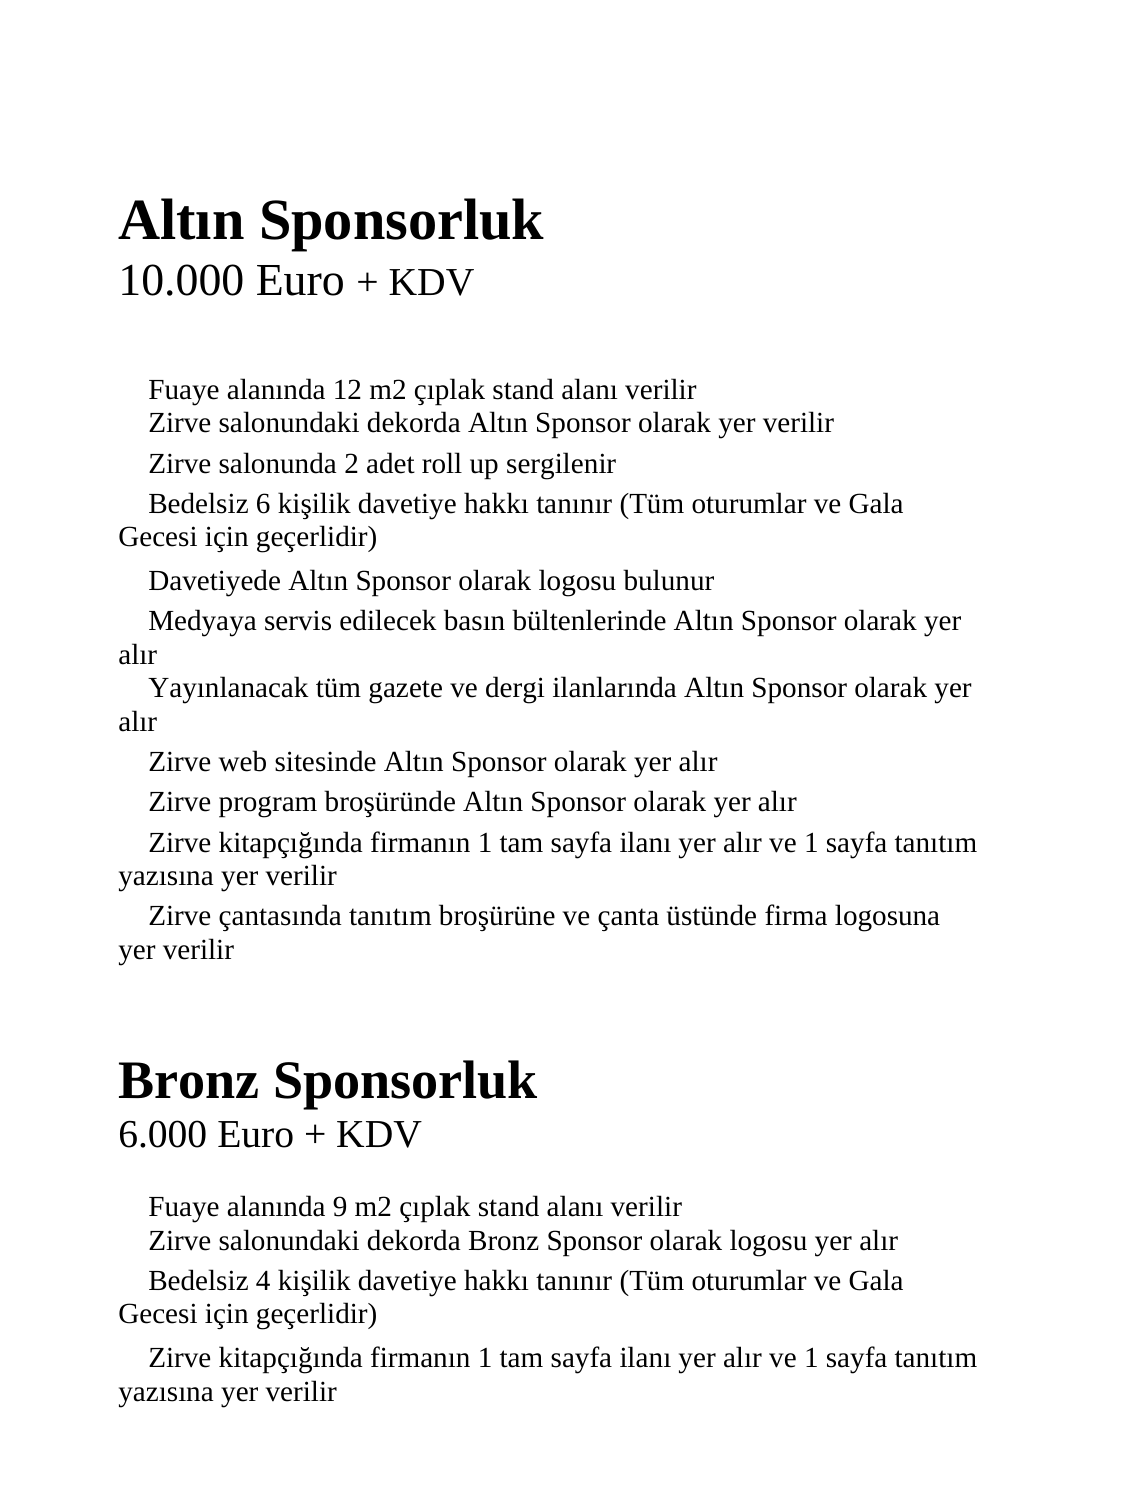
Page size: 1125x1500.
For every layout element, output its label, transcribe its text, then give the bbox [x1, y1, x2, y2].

text  Yayınlanacak tüm gazete ve dergi ilanlarında Altın Sponsor olarak yer alır [118, 671, 979, 738]
text 6.000 Euro + KDV [118, 1110, 979, 1156]
text Bronz Sponsorluk [118, 1048, 979, 1110]
text  Zirve web sitesinde Altın Sponsor olarak yer alır [118, 744, 979, 778]
text  Zirve kitapçığında firmanın 1 tam sayfa ilanı yer alır ve 1 sayfa tanıtım yazısına yer verilir [118, 1340, 979, 1407]
text  Bedelsiz 6 kişilik davetiye hakkı tanınır (Tüm oturumlar ve Gala Gecesi için geçerlidir) [118, 486, 979, 553]
text  Zirve çantasında tanıtım broşürüne ve çanta üstünde firma logosuna yer verilir [118, 898, 979, 966]
text  Bedelsiz 4 kişilik davetiye hakkı tanınır (Tüm oturumlar ve Gala Gecesi için geçerlidir) [118, 1263, 979, 1330]
text  Zirve salonundaki dekorda Altın Sponsor olarak yer verilir [118, 406, 979, 439]
text  Zirve program broşüründe Altın Sponsor olarak yer alır [118, 784, 979, 818]
text  Davetiyede Altın Sponsor olarak logosu bulunur [118, 563, 979, 597]
text  Fuaye alanında 12 m2 çıplak stand alanı verilir [118, 372, 979, 406]
text 10.000 Euro + KDV [118, 252, 979, 305]
text Altın Sponsorluk [118, 185, 979, 252]
text  Medyaya servis edilecek basın bültenlerinde Altın Sponsor olarak yer alır [118, 603, 979, 671]
text  Zirve salonundaki dekorda Bronz Sponsor olarak logosu yer alır [118, 1223, 979, 1256]
text  Fuaye alanında 9 m2 çıplak stand alanı verilir [118, 1189, 979, 1223]
text  Zirve kitapçığında firmanın 1 tam sayfa ilanı yer alır ve 1 sayfa tanıtım yazısına yer verilir [118, 825, 979, 892]
text  Zirve salonunda 2 adet roll up sergilenir [118, 446, 979, 479]
